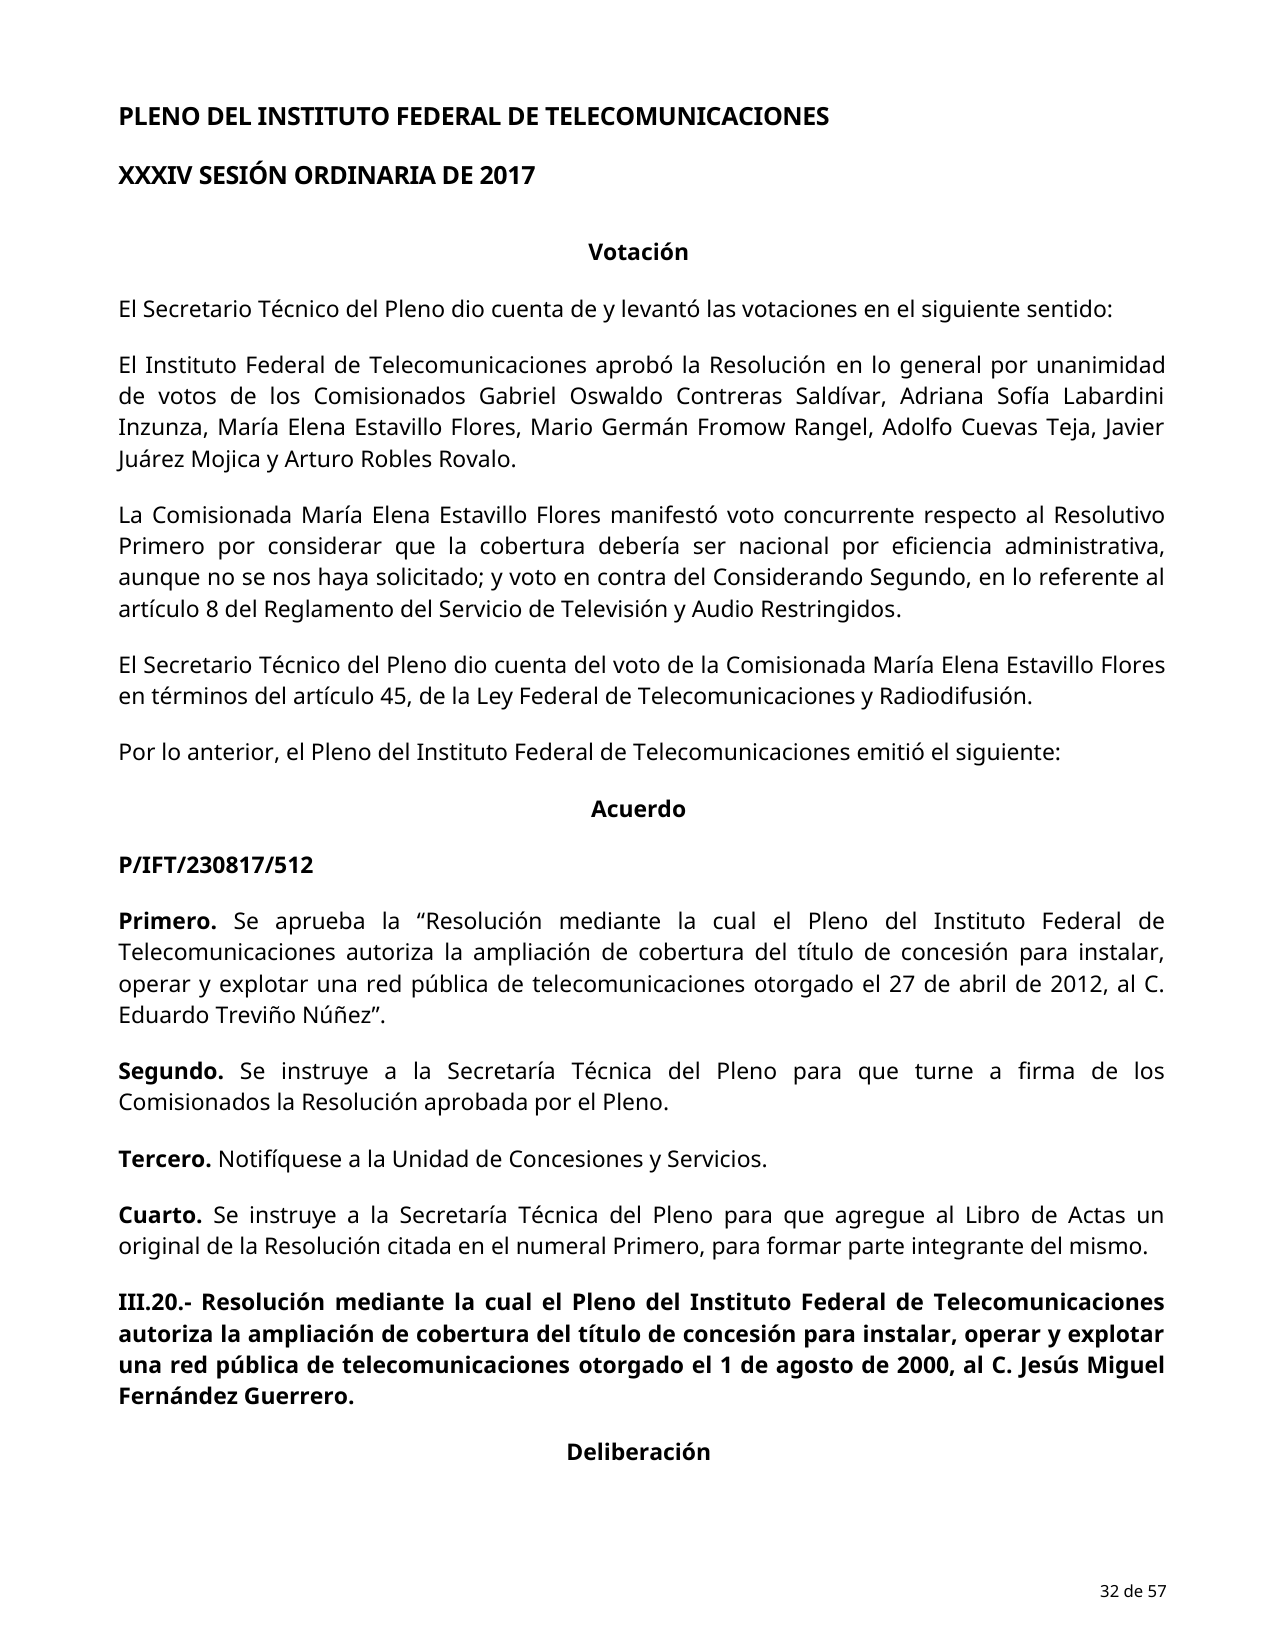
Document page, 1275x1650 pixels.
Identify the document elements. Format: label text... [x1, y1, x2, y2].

text Votación [118, 236, 1159, 267]
text Por lo anterior, el Pleno del Instituto Federal de Telecomunicaciones emitió el siguiente: [118, 736, 1166, 767]
text Tercero. Notifíquese a la Unidad de Concesiones y Servicios. [118, 1142, 1166, 1174]
text Segundo. Se instruye a la Secretaría Técnica del Pleno para que turne a firma de los Comisionados la Resolución aprobada por el Pleno. [118, 1055, 1166, 1117]
text El Secretario Técnico del Pleno dio cuenta del voto de la Comisionada María Elena Estavillo Flores en términos del artículo 45, de la Ley Federal de Telecomunicaciones y Radiodifusión. [118, 649, 1166, 711]
text Primero. Se aprueba la “Resolución mediante la cual el Pleno del Instituto Federal de Telecomunicaciones autoriza la ampliación de cobertura del título de concesión para instalar, operar y explotar una red pública de telecomunicaciones otorgado el 27 de abril de 2012, al C. Eduardo Treviño Núñez”. [118, 905, 1166, 1030]
text P/IFT/230817/512 [118, 849, 1166, 880]
text El Secretario Técnico del Pleno dio cuenta de y levantó las votaciones en el siguiente sentido: [118, 292, 1159, 324]
text Deliberación [118, 1436, 1159, 1467]
text Acuerdo [118, 792, 1159, 824]
text Cuarto. Se instruye a la Secretaría Técnica del Pleno para que agregue al Libro de Actas un original de la Resolución citada en el numeral Primero, para formar parte integrante del mismo. [118, 1199, 1166, 1261]
text La Comisionada María Elena Estavillo Flores manifestó voto concurrente respecto al Resolutivo Primero por considerar que la cobertura debería ser nacional por eficiencia administrativa, aunque no se nos haya solicitado; y voto en contra del Considerando Segundo, en lo referente al artículo 8 del Reglamento del Servicio de Televisión y Audio Restringidos. [118, 499, 1166, 624]
text El Instituto Federal de Telecomunicaciones aprobó la Resolución en lo general por unanimidad de votos de los Comisionados Gabriel Oswaldo Contreras Saldívar, Adriana Sofía Labardini Inzunza, María Elena Estavillo Flores, Mario Germán Fromow Rangel, Adolfo Cuevas Teja, Javier Juárez Mojica y Arturo Robles Rovalo. [118, 349, 1166, 474]
text III.20.- Resolución mediante la cual el Pleno del Instituto Federal de Telecomunicaciones autoriza la ampliación de cobertura del título de concesión para instalar, operar y explotar una red pública de telecomunicaciones otorgado el 1 de agosto de 2000, al C. Jesús Miguel Fernández Guerrero. [118, 1286, 1166, 1411]
